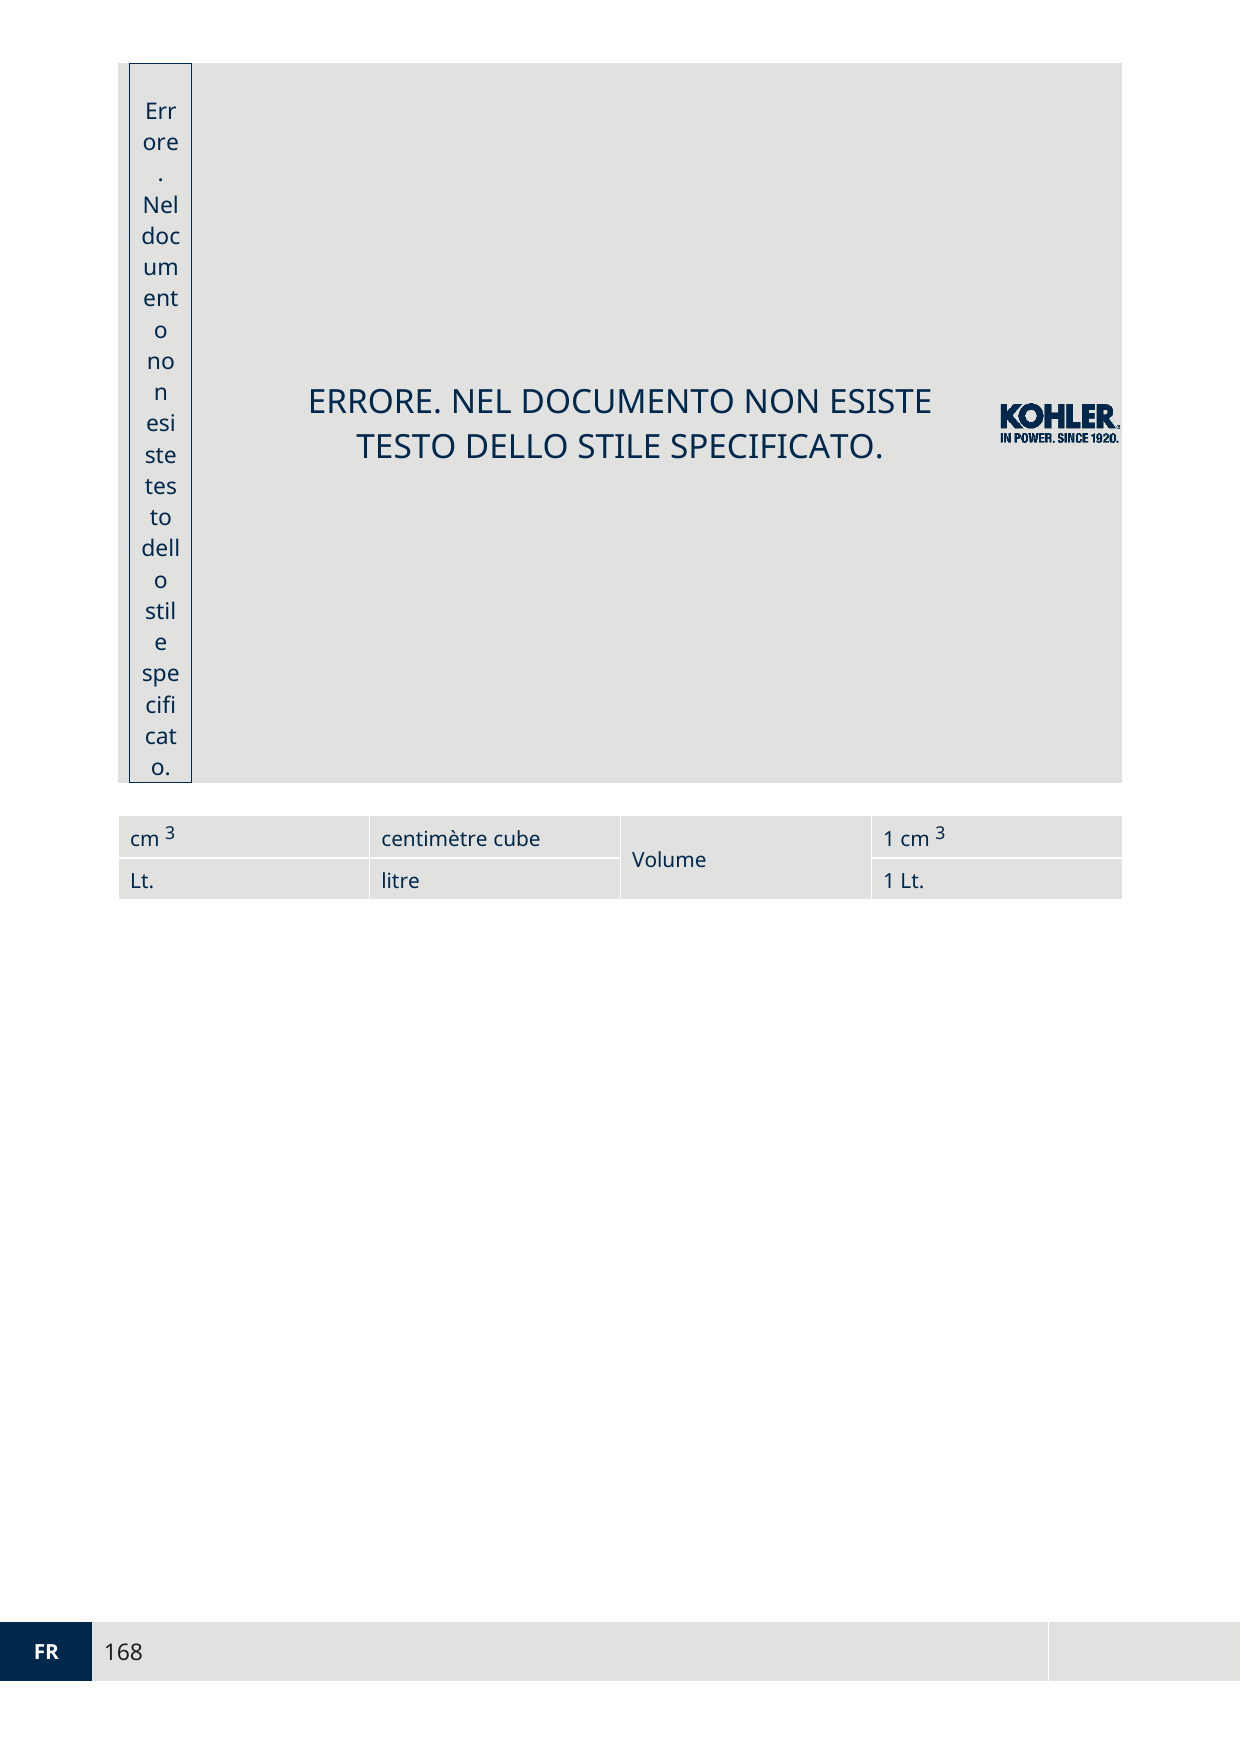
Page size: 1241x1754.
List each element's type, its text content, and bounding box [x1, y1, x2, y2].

table_cell Lt. [119, 859, 369, 899]
picture [1000, 403, 1121, 443]
table_cell litre [370, 859, 620, 899]
table_cell 1 Lt. [872, 859, 1122, 899]
table_cell centimètre cube [370, 816, 620, 857]
table_cell cm 3 [119, 816, 369, 857]
table_cell Volume [621, 816, 871, 899]
table_cell 1 cm 3 [872, 816, 1122, 857]
